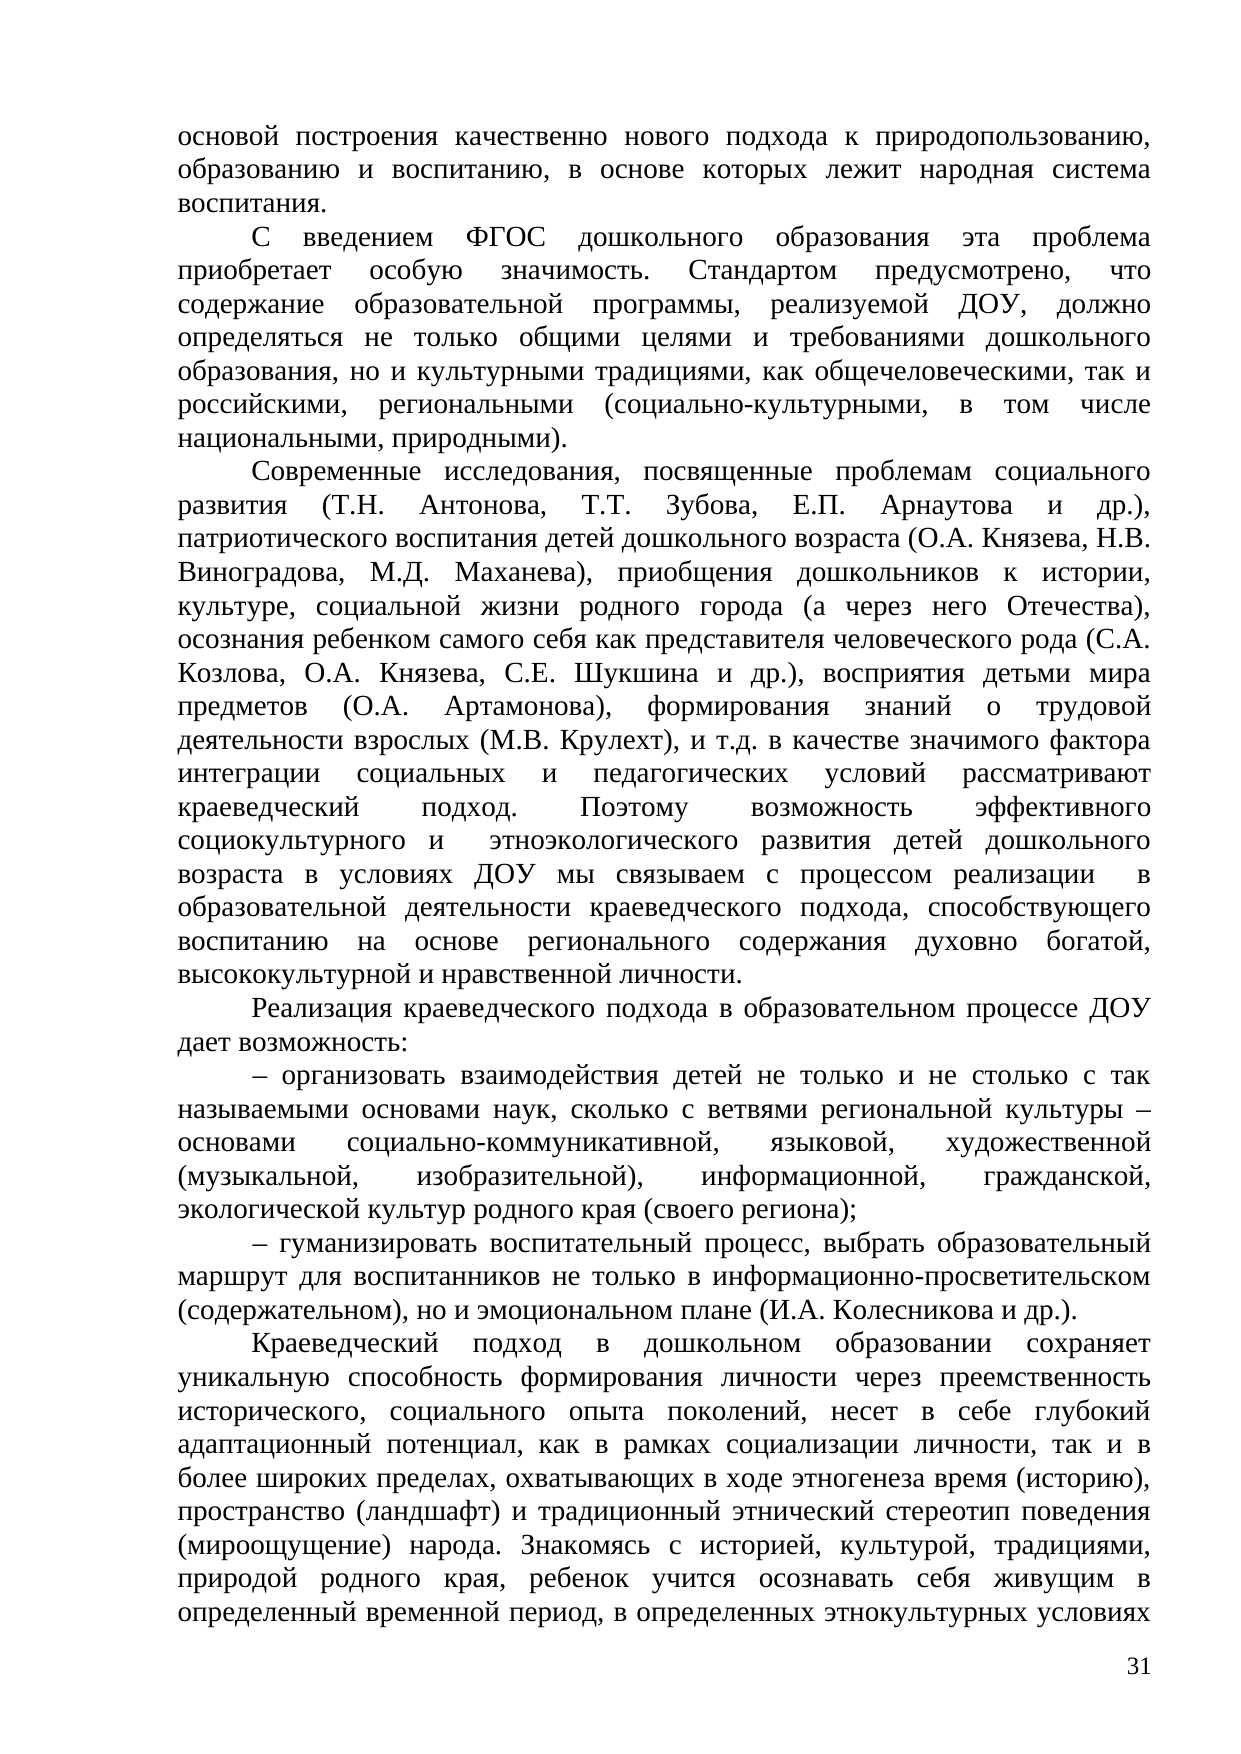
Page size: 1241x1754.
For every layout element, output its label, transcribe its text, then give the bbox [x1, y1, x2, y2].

text Современные исследования, посвященные проблемам социального развития (Т.Н. Антонова, Т.Т. Зубова, Е.П. Арнаутова и др.), патриотического воспитания детей дошкольного возраста (О.А. Князева, Н.В. Виноградова, М.Д. Маханева), приобщения дошкольников к истории, культуре, социальной жизни родного города (а через него Отечества), осознания ребенком самого себя как представителя человеческого рода (С.А. Козлова, О.А. Князева, С.Е. Шукшина и др.), восприятия детьми мира предметов (О.А. Артамонова), формирования знаний о трудовой деятельности взрослых (М.В. Крулехт), и т.д. в качестве значимого фактора интеграции социальных и педагогических условий рассматривают краеведческий подход. Поэтому возможность эффективного социокультурного и этноэкологического развития детей дошкольного возраста в условиях ДОУ мы связываем с процессом реализации в образовательной деятельности краеведческого подхода, способствующего воспитанию на основе регионального содержания духовно богатой, высококультурной и нравственной личности. [177, 453, 1152, 990]
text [177, 1326, 1152, 1627]
text С введением ФГОС дошкольного образования эта проблема приобретает особую значимость. Стандартом предусмотрено, что содержание образовательной программы, реализуемой ДОУ, должно определяться не только общими целями и требованиями дошкольного образования, но и культурными традициями, как общечеловеческими, так и российскими, региональными (социально-культурными, в том числе национальными, природными). [177, 219, 1152, 453]
text – гуманизировать воспитательный процесс, выбрать образовательный маршрут для воспитанников не только в информационно-просветительском (содержательном), но и эмоциональном плане (И.А. Колесникова и др.). [177, 1225, 1152, 1326]
text Реализация краеведческого подхода в образовательном процессе ДОУ дает возможность: [177, 990, 1152, 1057]
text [177, 118, 1152, 219]
text – организовать взаимодействия детей не только и не столько с так называемыми основами наук, сколько с ветвями региональной культуры – основами социально-коммуникативной, языковой, художественной (музыкальной, изобразительной), информационной, гражданской, экологической культур родного края (своего региона); [177, 1057, 1152, 1225]
